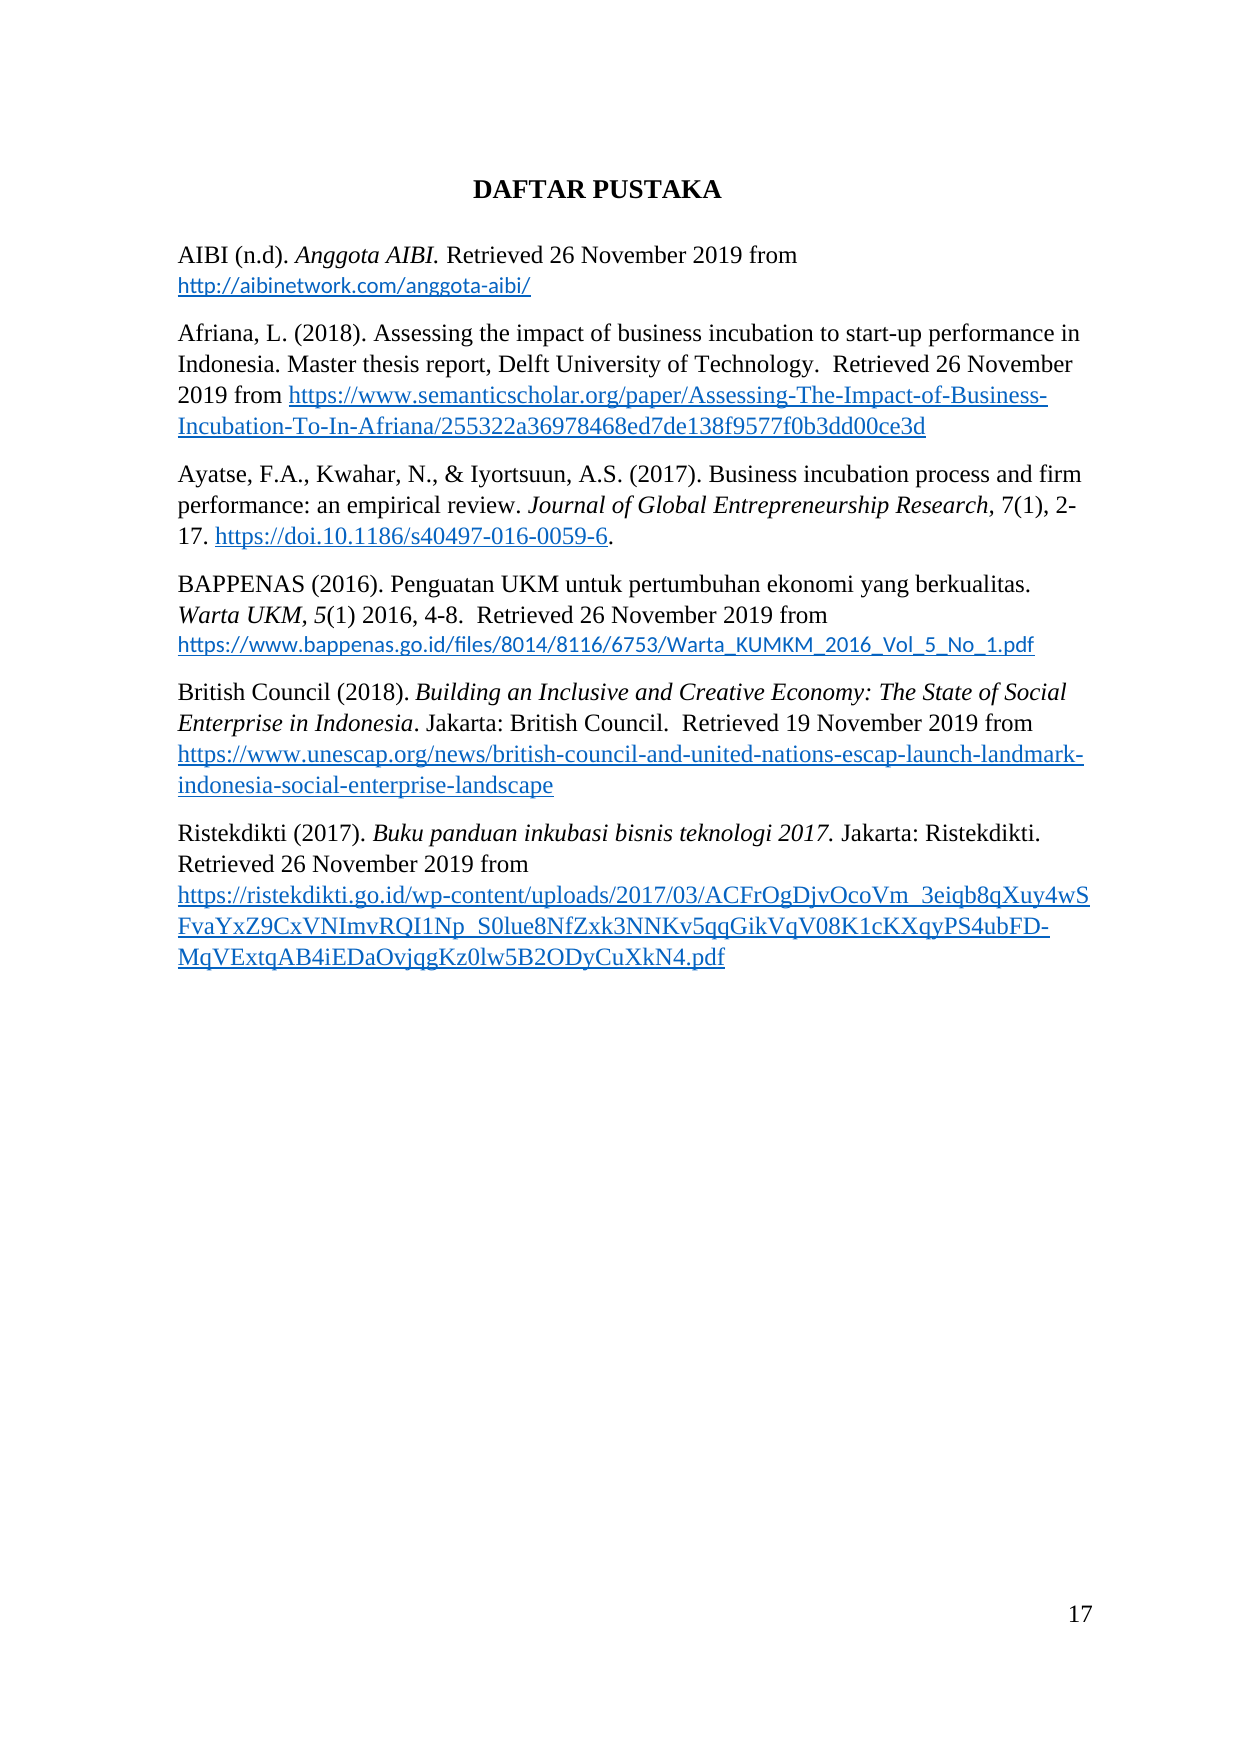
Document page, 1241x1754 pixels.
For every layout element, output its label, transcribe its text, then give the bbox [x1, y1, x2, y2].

text British Council (2018). Building an Inclusive and Creative Economy: The State of Social Enterprise in Indonesia. Jakarta: British Council. Retrieved 19 November 2019 from https://www.unescap.org/news/british-council-and-united-nations-escap-launch-landmark-indonesia-social-enterprise-landscape [177, 677, 1092, 799]
subtitle DAFTAR PUSTAKA [102, 173, 1092, 204]
text BAPPENAS (2016). Penguatan UKM untuk pertumbuhan ekonomi yang berkualitas. Warta UKM, 5(1) 2016, 4-8. Retrieved 26 November 2019 from https://www.bappenas.go.id/files/8014/8116/6753/Warta_KUMKM_2016_Vol_5_No_1.pdf [177, 569, 1092, 659]
text Ristekdikti (2017). Buku panduan inkubasi bisnis teknologi 2017. Jakarta: Ristekdikti. Retrieved 26 November 2019 from https://ristekdikti.go.id/wp-content/uploads/2017/03/ACFrOgDjvOcoVm_3eiqb8qXuy4wSFvaYxZ9CxVNImvRQI1Np_S0lue8NfZxk3NNKv5qqGikVqV08K1cKXqyPS4ubFD-MqVExtqAB4iEDaOvjqgKz0lw5B2ODyCuXkN4.pdf [177, 818, 1092, 971]
text Ayatse, F.A., Kwahar, N., & Iyortsuun, A.S. (2017). Business incubation process and firm performance: an empirical review. Journal of Global Entrepreneurship Research, 7(1), 2-17. https://doi.10.1186/s40497-016-0059-6. [177, 459, 1092, 550]
text AIBI (n.d). Anggota AIBI. Retrieved 26 November 2019 from http://aibinetwork.com/anggota-aibi/ [177, 240, 1092, 299]
text Afriana, L. (2018). Assessing the impact of business incubation to start-up performance in Indonesia. Master thesis report, Delft University of Technology. Retrieved 26 November 2019 from https://www.semanticscholar.org/paper/Assessing-The-Impact-of-Business-Incubation-To-In-Afriana/255322a36978468ed7de138f9577f0b3dd00ce3d [177, 318, 1092, 440]
